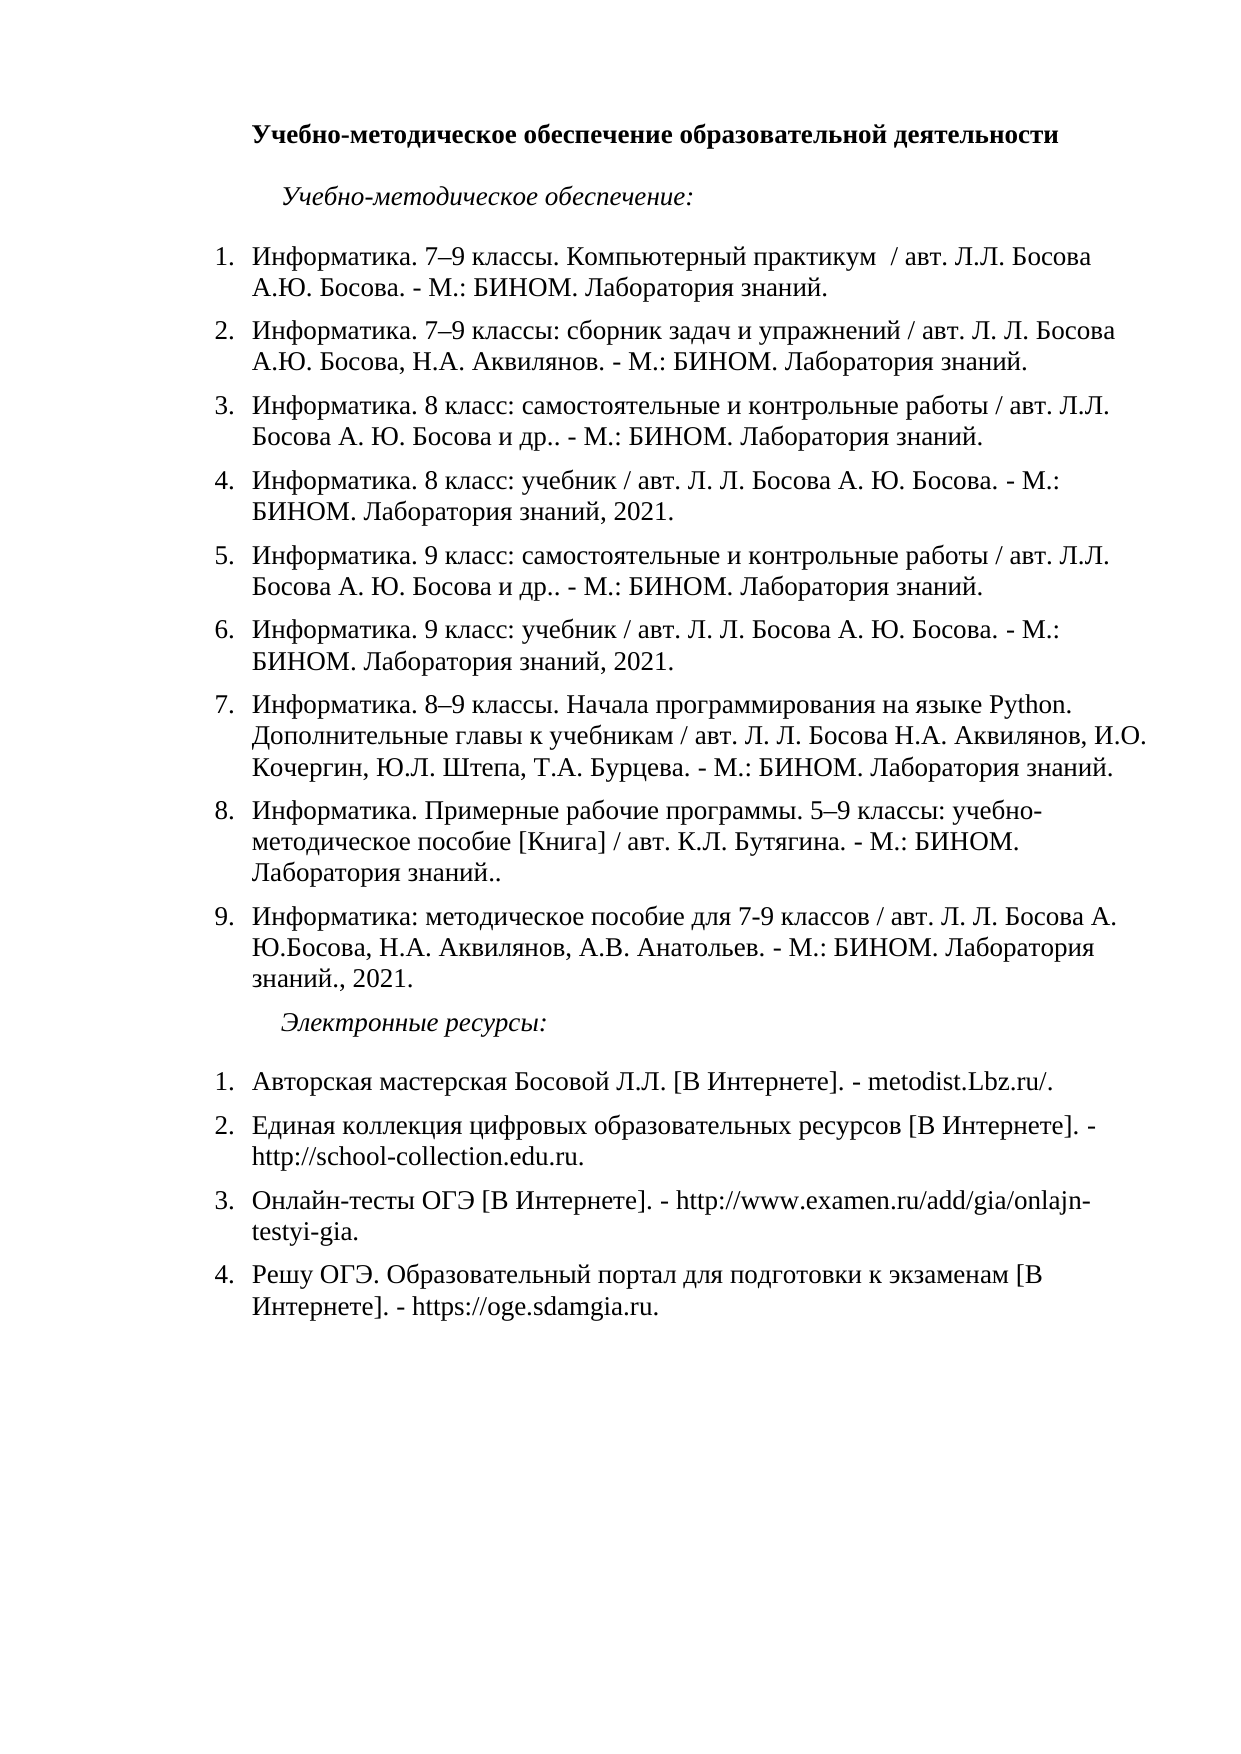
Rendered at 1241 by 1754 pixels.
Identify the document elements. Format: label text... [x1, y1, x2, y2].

text Электронные ресурсы: [207, 1006, 1152, 1037]
text Учебно-методическое обеспечение образовательной деятельности [177, 118, 1152, 149]
text Учебно-методическое обеспечение: [207, 180, 1152, 212]
